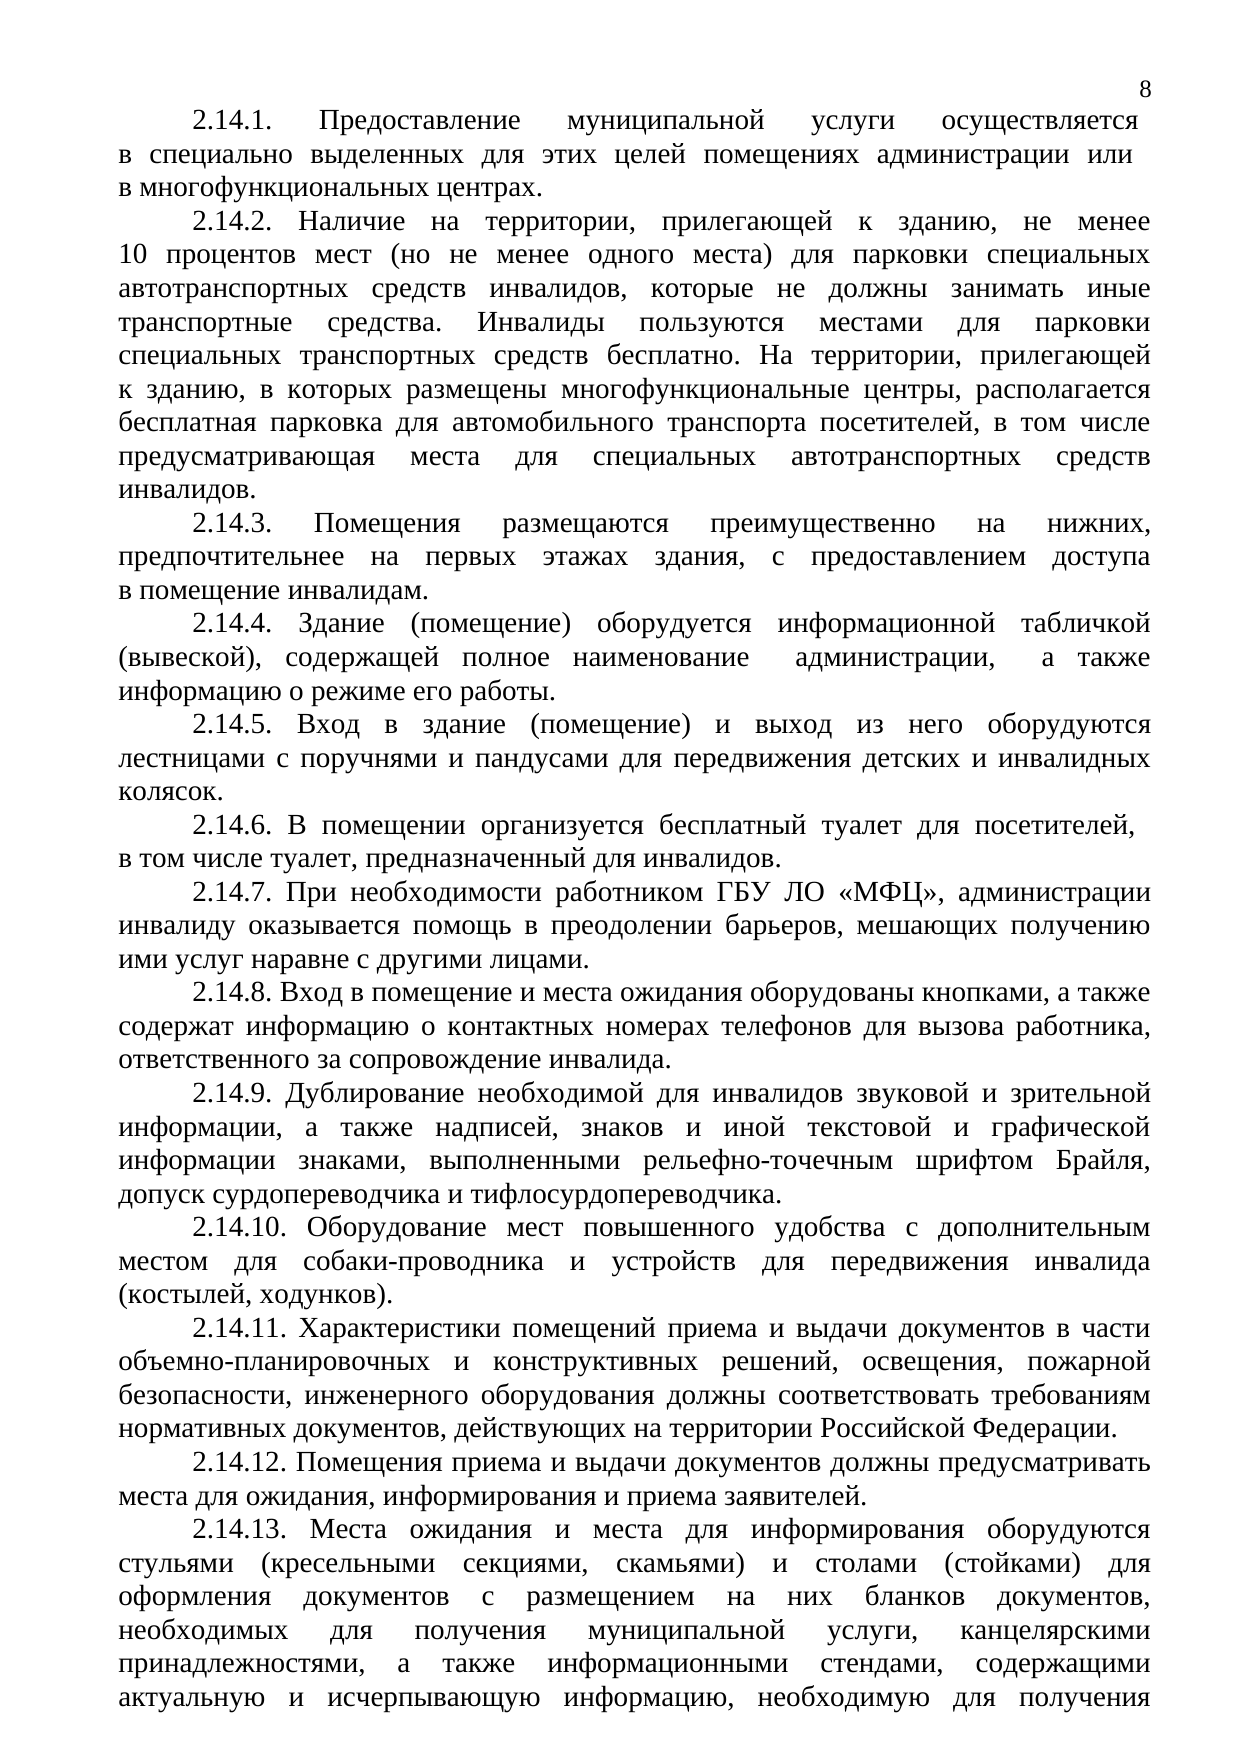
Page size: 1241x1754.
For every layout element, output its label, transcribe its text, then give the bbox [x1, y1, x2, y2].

text 2.14.10. Оборудование мест повышенного удобства с дополнительным местом для собаки-проводника и устройств для передвижения инвалида (костылей, ходунков). [118, 1209, 1152, 1310]
text 2.14.9. Дублирование необходимой для инвалидов звуковой и зрительной информации, а также надписей, знаков и иной текстовой и графической информации знаками, выполненными рельефно-точечным шрифтом Брайля, допуск сурдопереводчика и тифлосурдопереводчика. [118, 1075, 1152, 1209]
text 2.14.5. Вход в здание (помещение) и выход из него оборудуются лестницами с поручнями и пандусами для передвижения детских и инвалидных колясок. [118, 706, 1152, 807]
text 2.14.3. Помещения размещаются преимущественно на нижних, предпочтительнее на первых этажах здания, с предоставлением доступа в помещение инвалидам. [118, 505, 1152, 606]
text 2.14.8. Вход в помещение и места ожидания оборудованы кнопками, а также содержат информацию о контактных номерах телефонов для вызова работника, ответственного за сопровождение инвалида. [118, 974, 1152, 1075]
text 2.14.4. Здание (помещение) оборудуется информационной табличкой (вывеской), содержащей полное наименование администрации, а также информацию о режиме его работы. [118, 606, 1152, 706]
text 2.14.2. Наличие на территории, прилегающей к зданию, не менее 10 процентов мест (но не менее одного места) для парковки специальных автотранспортных средств инвалидов, которые не должны занимать иные транспортные средства. Инвалиды пользуются местами для парковки специальных транспортных средств бесплатно. На территории, прилегающей к зданию, в которых размещены многофункциональные центры, располагается бесплатная парковка для автомобильного транспорта посетителей, в том числе предусматривающая места для специальных автотранспортных средств инвалидов. [118, 203, 1152, 505]
text 2.14.6. В помещении организуется бесплатный туалет для посетителей, в том числе туалет, предназначенный для инвалидов. [118, 807, 1152, 874]
text 2.14.12. Помещения приема и выдачи документов должны предусматривать места для ожидания, информирования и приема заявителей. [118, 1444, 1152, 1511]
text 2.14.7. При необходимости работником ГБУ ЛО «МФЦ», администрации инвалиду оказывается помощь в преодолении барьеров, мешающих получению ими услуг наравне с другими лицами. [118, 874, 1152, 974]
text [118, 1511, 1152, 1712]
text 2.14.11. Характеристики помещений приема и выдачи документов в части объемно-планировочных и конструктивных решений, освещения, пожарной безопасности, инженерного оборудования должны соответствовать требованиям нормативных документов, действующих на территории Российской Федерации. [118, 1310, 1152, 1444]
text 2.14.1. Предоставление муниципальной услуги осуществляется в специально выделенных для этих целей помещениях администрации или в многофункциональных центрах. [118, 102, 1152, 203]
